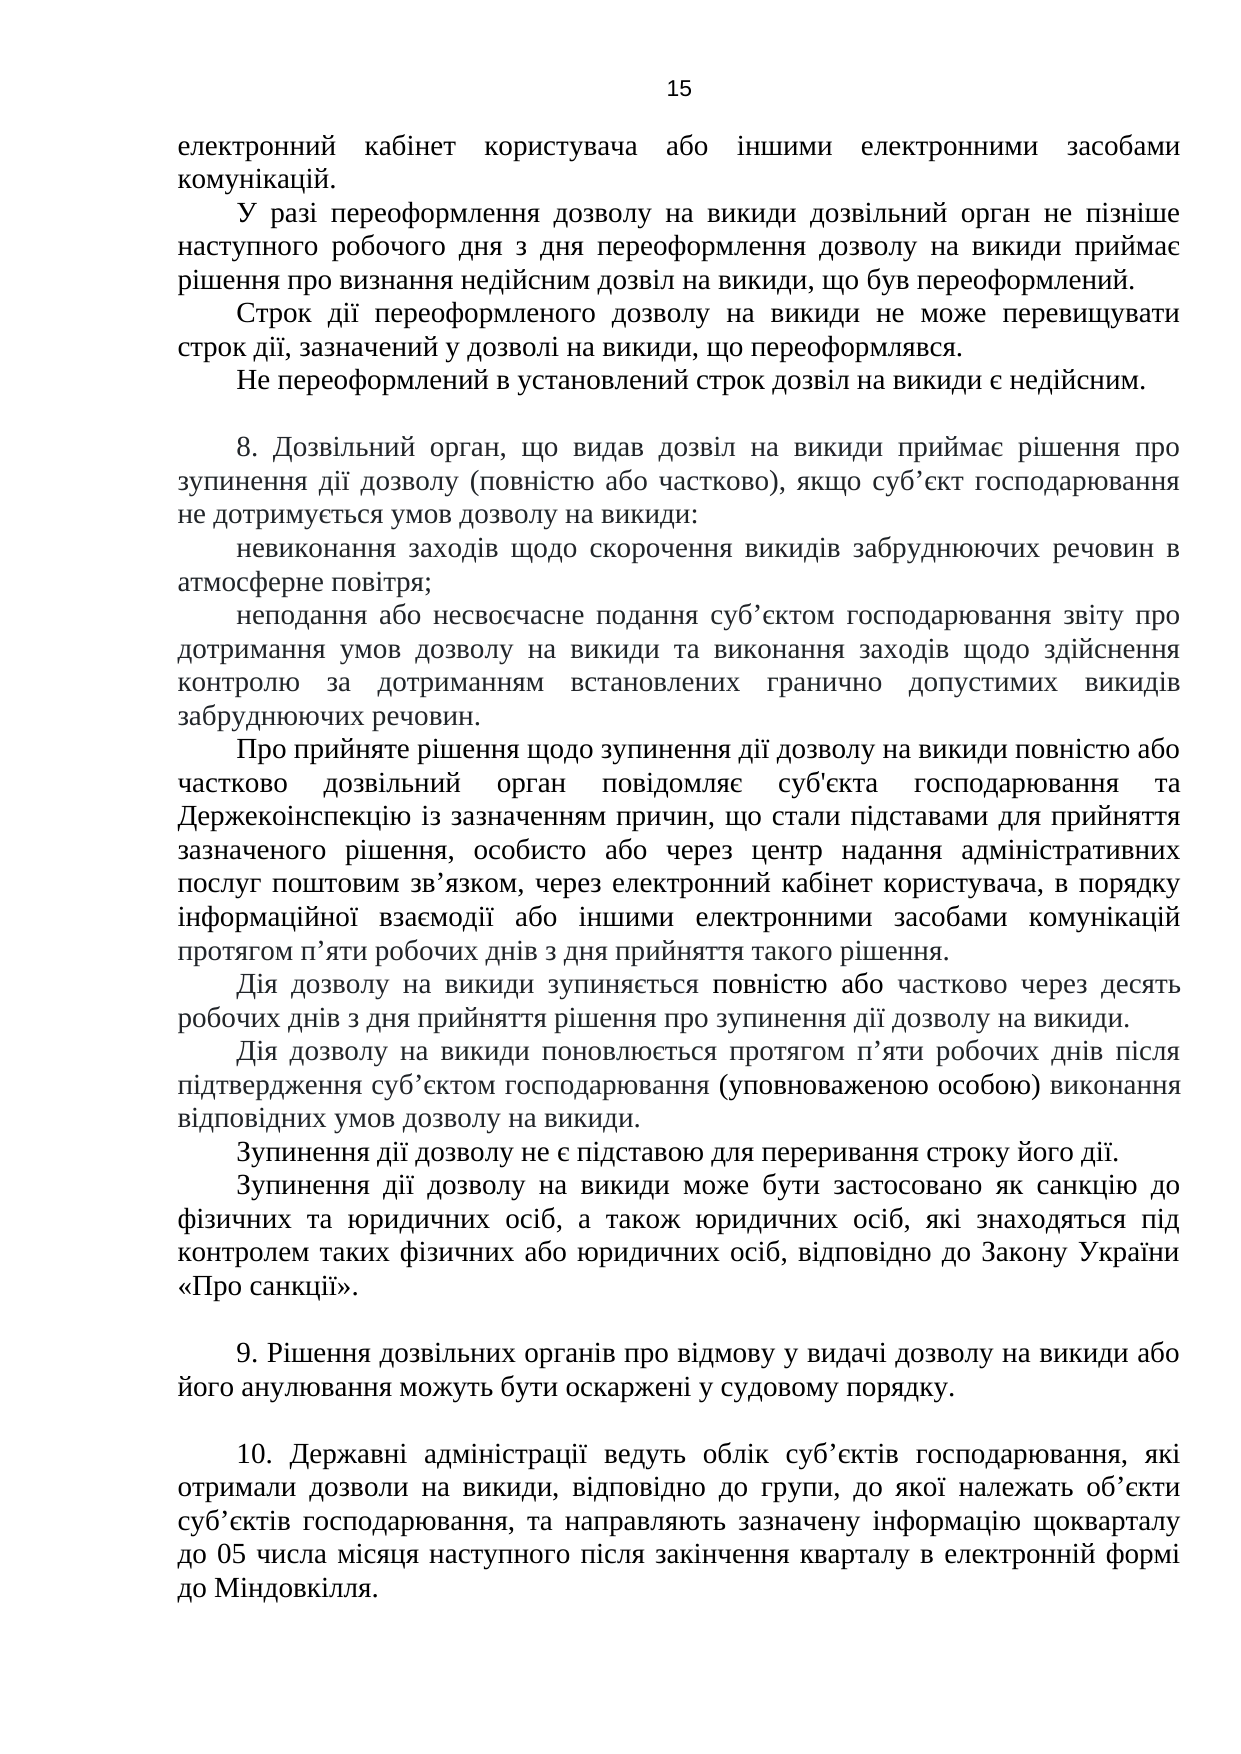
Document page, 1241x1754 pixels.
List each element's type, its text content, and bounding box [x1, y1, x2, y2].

text 8. Дозвільний орган, що видав дозвіл на викиди приймає рішення про зупинення дії дозволу (повністю або частково), якщо суб’єкт господарювання не дотримується умов дозволу на викиди: [177, 429, 1181, 530]
text Зупинення дії дозволу не є підставою для переривання строку його дії. [177, 1134, 1181, 1167]
text Строк дії переоформленого дозволу на викиди не може перевищувати строк дії, зазначений у дозволі на викиди, що переоформлявся. [177, 295, 1181, 362]
text 9. Рішення дозвільних органів про відмову у видачі дозволу на викиди або його анулювання можуть бути оскаржені у судовому порядку. [177, 1335, 1181, 1402]
text Дія дозволу на викиди поновлюється протягом п’яти робочих днів після підтвердження суб’єктом господарювання (уповноваженою особою) виконання відповідних умов дозволу на викиди. [177, 1033, 1181, 1134]
text Дія дозволу на викиди зупиняється повністю або частково через десять робочих днів з дня прийняття рішення про зупинення дії дозволу на викиди. [177, 966, 1181, 1033]
text Не переоформлений в установлений строк дозвіл на викиди є недійсним. [177, 362, 1181, 396]
text Зупинення дії дозволу на викиди може бути застосовано як санкцію до фізичних та юридичних осіб, а також юридичних осіб, які знаходяться під контролем таких фізичних або юридичних осіб, відповідно до Закону України «Про санкції». [177, 1167, 1181, 1302]
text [177, 128, 1181, 195]
text Про прийняте рішення щодо зупинення дії дозволу на викиди повністю або частково дозвільний орган повідомляє суб'єкта господарювання та Держекоінспекцію із зазначенням причин, що стали підставами для прийняття зазначеного рішення, особисто або через центр надання адміністративних послуг поштовим зв’язком, через електронний кабінет користувача, в порядку інформаційної взаємодії або іншими електронними засобами комунікацій протягом п’яти робочих днів з дня прийняття такого рішення. [177, 731, 1181, 966]
text неподання або несвоєчасне подання суб’єктом господарювання звіту про дотримання умов дозволу на викиди та виконання заходів щодо здійснення контролю за дотриманням встановлених гранично допустимих викидів забруднюючих речовин. [177, 597, 1181, 731]
text невиконання заходів щодо скорочення викидів забруднюючих речовин в атмосферне повітря; [177, 530, 1181, 597]
text У разі переоформлення дозволу на викиди дозвільний орган не пізніше наступного робочого дня з дня переоформлення дозволу на викиди приймає рішення про визнання недійсним дозвіл на викиди, що був переоформлений. [177, 195, 1181, 295]
text 10. Державні адміністрації ведуть облік суб’єктів господарювання, які отримали дозволи на викиди, відповідно до групи, до якої належать об’єкти суб’єктів господарювання, та направляють зазначену інформацію щокварталу до 05 числа місяця наступного після закінчення кварталу в електронній формі до Міндовкілля. [177, 1436, 1181, 1603]
